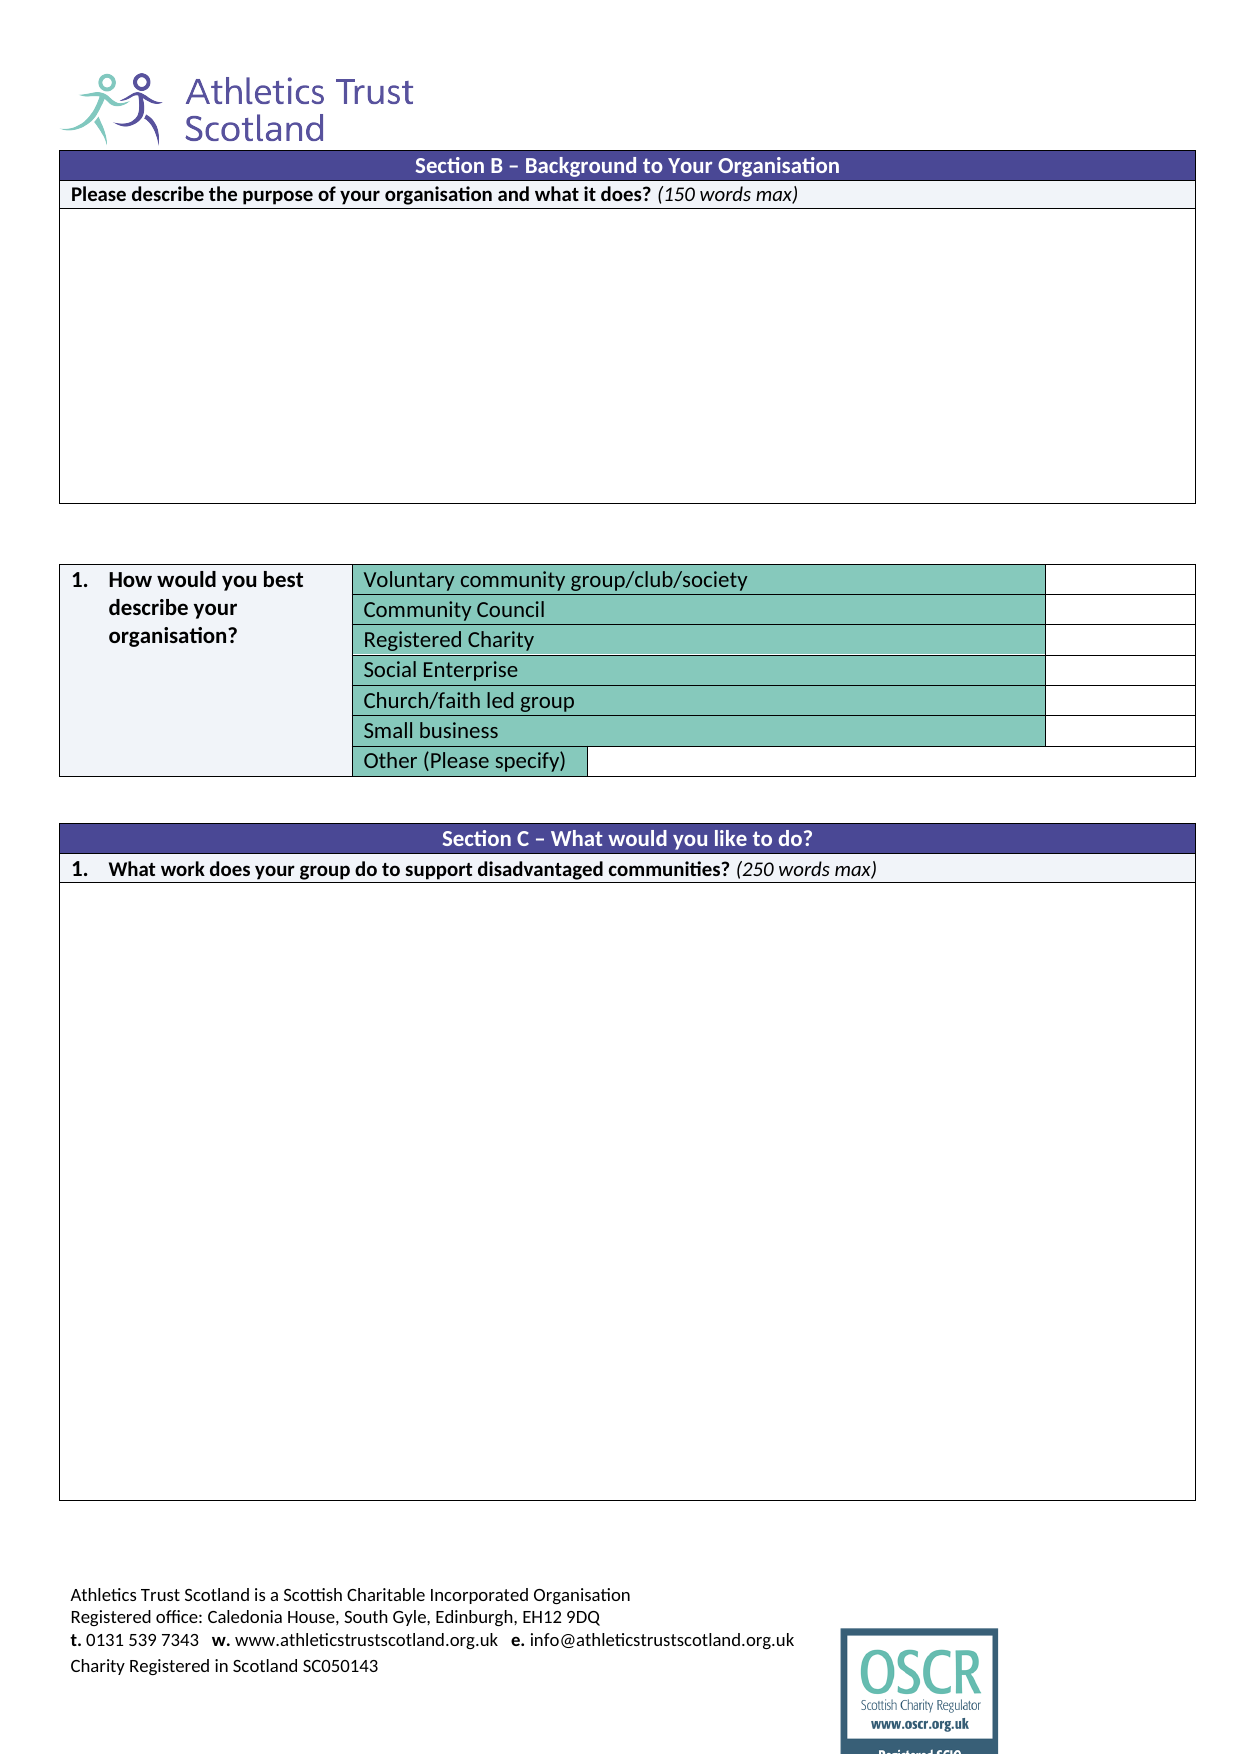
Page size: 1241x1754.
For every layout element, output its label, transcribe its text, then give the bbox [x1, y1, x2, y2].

table_header Section B – Background to Your Organisation [60, 151, 1195, 180]
table_cell [60, 883, 1195, 1500]
table_cell Community Council [353, 595, 1045, 624]
table_cell Church/faith led group [353, 686, 1045, 715]
table_header [1046, 565, 1195, 594]
table_cell [1046, 625, 1195, 654]
table_cell Social Enterprise [353, 656, 1045, 685]
picture [59, 73, 481, 150]
table_cell What work does your group do to support disadvantaged communities? (250 words max) [60, 854, 1195, 882]
table_cell Registered Charity [353, 625, 1045, 654]
table_cell Please describe the purpose of your organisation and what it does? (150 words max) [60, 181, 1195, 208]
table_cell Small business [353, 716, 1045, 746]
table_cell [1046, 716, 1195, 746]
table_cell [1046, 686, 1195, 715]
picture [840, 1628, 999, 1754]
table_cell [60, 209, 1195, 503]
table_header Section C – What would you like to do? [60, 824, 1195, 853]
table_header How would you best describe your organisation? [60, 565, 352, 746]
table_cell [60, 746, 352, 776]
table_cell [588, 747, 1195, 776]
table_cell [1046, 595, 1195, 624]
table_header Voluntary community group/club/society [353, 565, 1045, 594]
table_cell Other (Please specify) [353, 747, 587, 776]
table_cell [1046, 656, 1195, 685]
